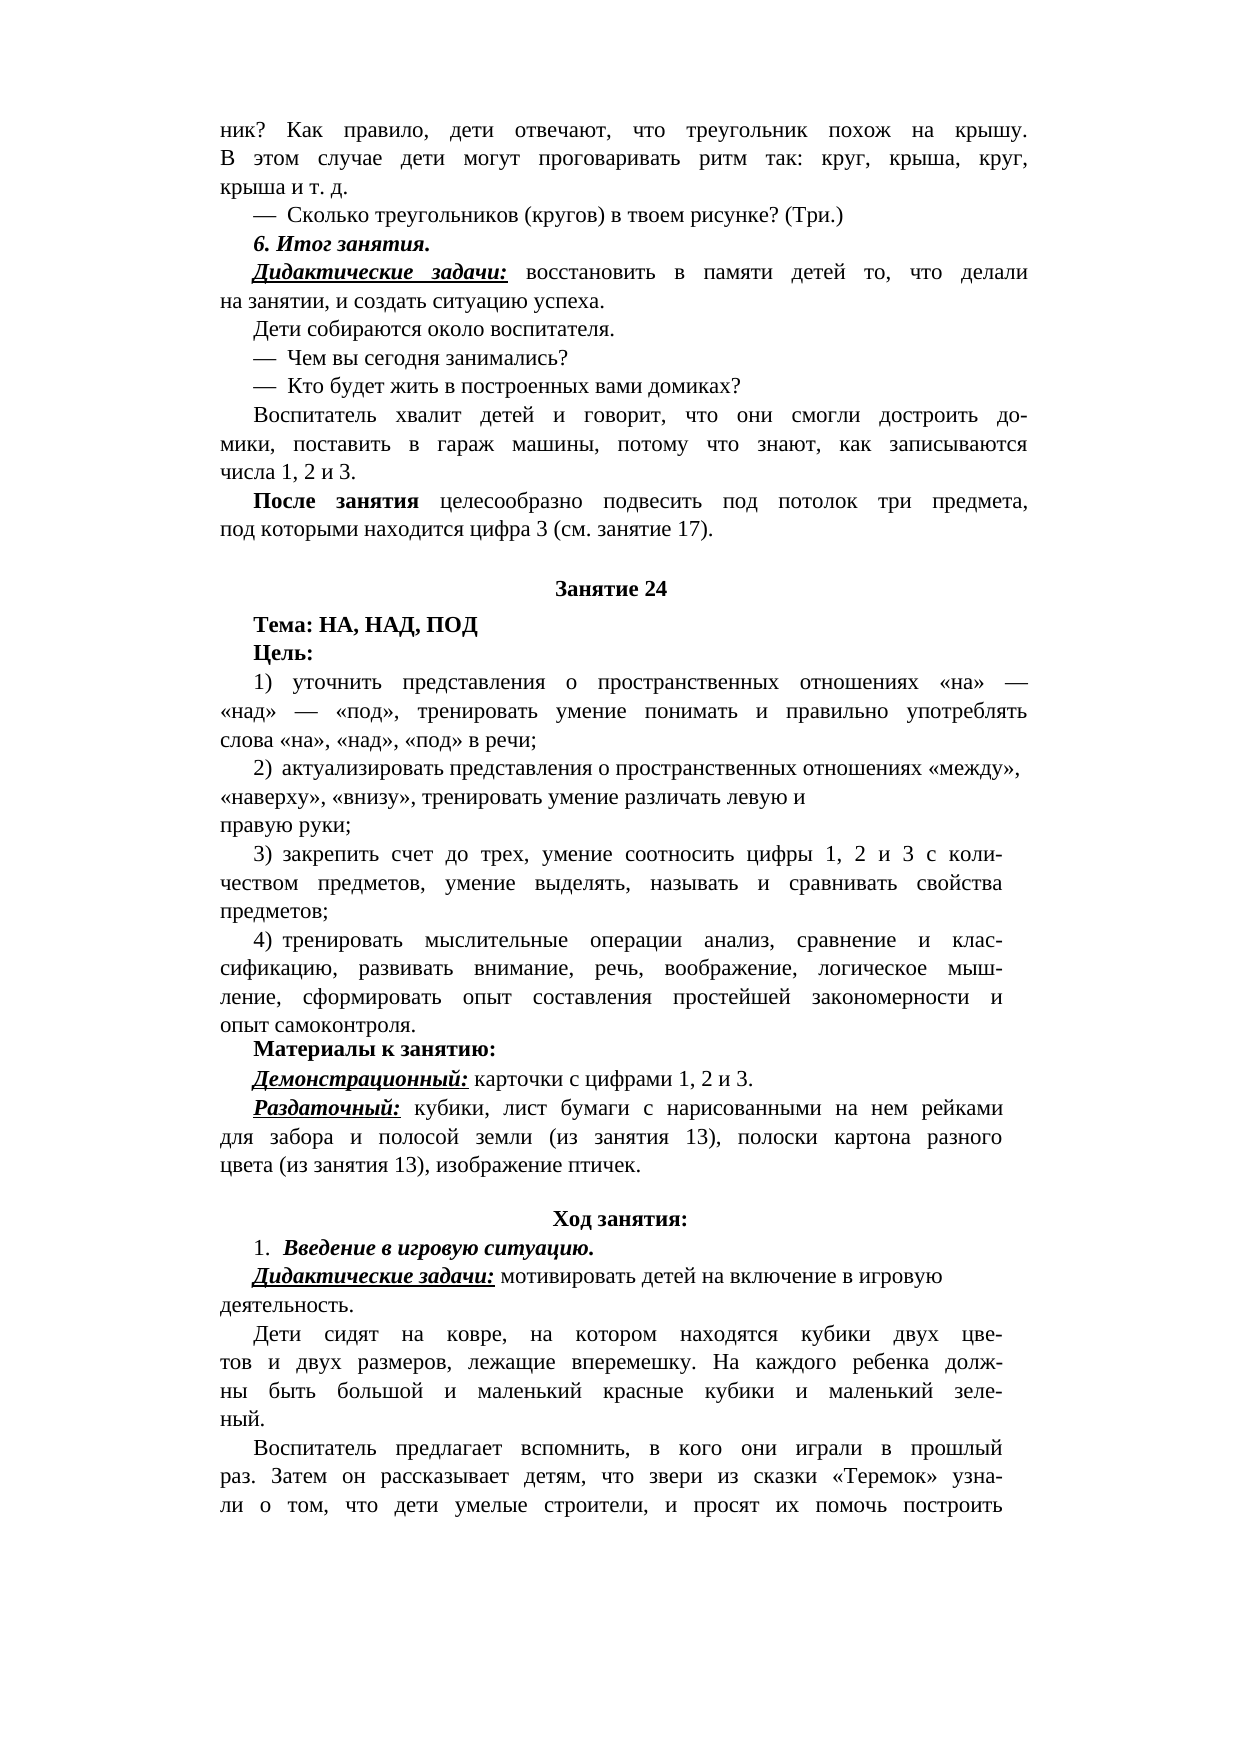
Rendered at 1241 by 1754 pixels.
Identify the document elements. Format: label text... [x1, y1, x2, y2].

text Материалы к занятию: [220, 1038, 1029, 1061]
text Дети собираются около воспитателя. [220, 314, 1029, 342]
text Демонстрационный: карточки с цифрами 1, 2 и 3. [220, 1068, 1029, 1091]
list Введение в игровую ситуацию. [220, 1233, 1029, 1261]
list Чем вы сегодня занимались? [220, 342, 1029, 371]
text Занятие 24 [220, 578, 1002, 601]
text Дети сидят на ковре, на котором находятся кубики двух цве- тов и двух размеров, лежащие вперемешку. На каждого ребенка долж- ны быть большой и маленький красные кубики и маленький зеле- ный. [220, 1318, 1004, 1432]
text Дидактические задачи: восстановить в памяти детей то, что делали на занятии, и создать ситуацию успеха. [220, 257, 1029, 314]
text 1) уточнить представления о пространственных отношениях «на» — «над» — «под», тренировать умение понимать и правильно употреблять слова «на», «над», «под» в речи; [220, 667, 1029, 753]
list закрепить счет до трех, умение соотносить цифры 1, 2 и 3 с коли- чеством предметов, умение выделять, называть и сравнивать свойства предметов; [220, 838, 1004, 924]
text Дидактические задачи: мотивировать детей на включение в игровую деятельность. [220, 1261, 1029, 1318]
text Воспитатель хвалит детей и говорит, что они смогли достроить до- мики, поставить в гараж машины, потому что знают, как записываются числа 1, 2 и 3. [220, 399, 1029, 485]
text Раздаточный: кубики, лист бумаги с нарисованными на нем рейками для забора и полосой земли (из занятия 13), полоски картона разного цвета (из занятия 13), изображение птичек. [220, 1093, 1004, 1178]
text 6. Итог занятия. [220, 228, 1029, 257]
text Цель: [220, 638, 1029, 667]
text Ход занятия: [220, 1208, 1021, 1231]
list тренировать мыслительные операции анализ, сравнение и клас- сификацию, развивать внимание, речь, воображение, логическое мыш- ление, сформировать опыт составления простейшей закономерности и опыт самоконтроля. [220, 924, 1004, 1038]
list Сколько треугольников (кругов) в твоем рисунке? (Три.) [220, 200, 1029, 228]
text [220, 114, 1029, 200]
list Кто будет жить в построенных вами домиках? [220, 371, 1029, 399]
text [220, 1432, 1004, 1518]
text После занятия целесообразно подвесить под потолок три предмета, под которыми находится цифра 3 (см. занятие 17). [220, 485, 1029, 542]
list актуализировать представления о пространственных отношениях «между», «наверху», «внизу», тренировать умение различать левую и правую руки; [220, 753, 1029, 838]
text Тема: НА, НАД, ПОД [220, 609, 1029, 638]
